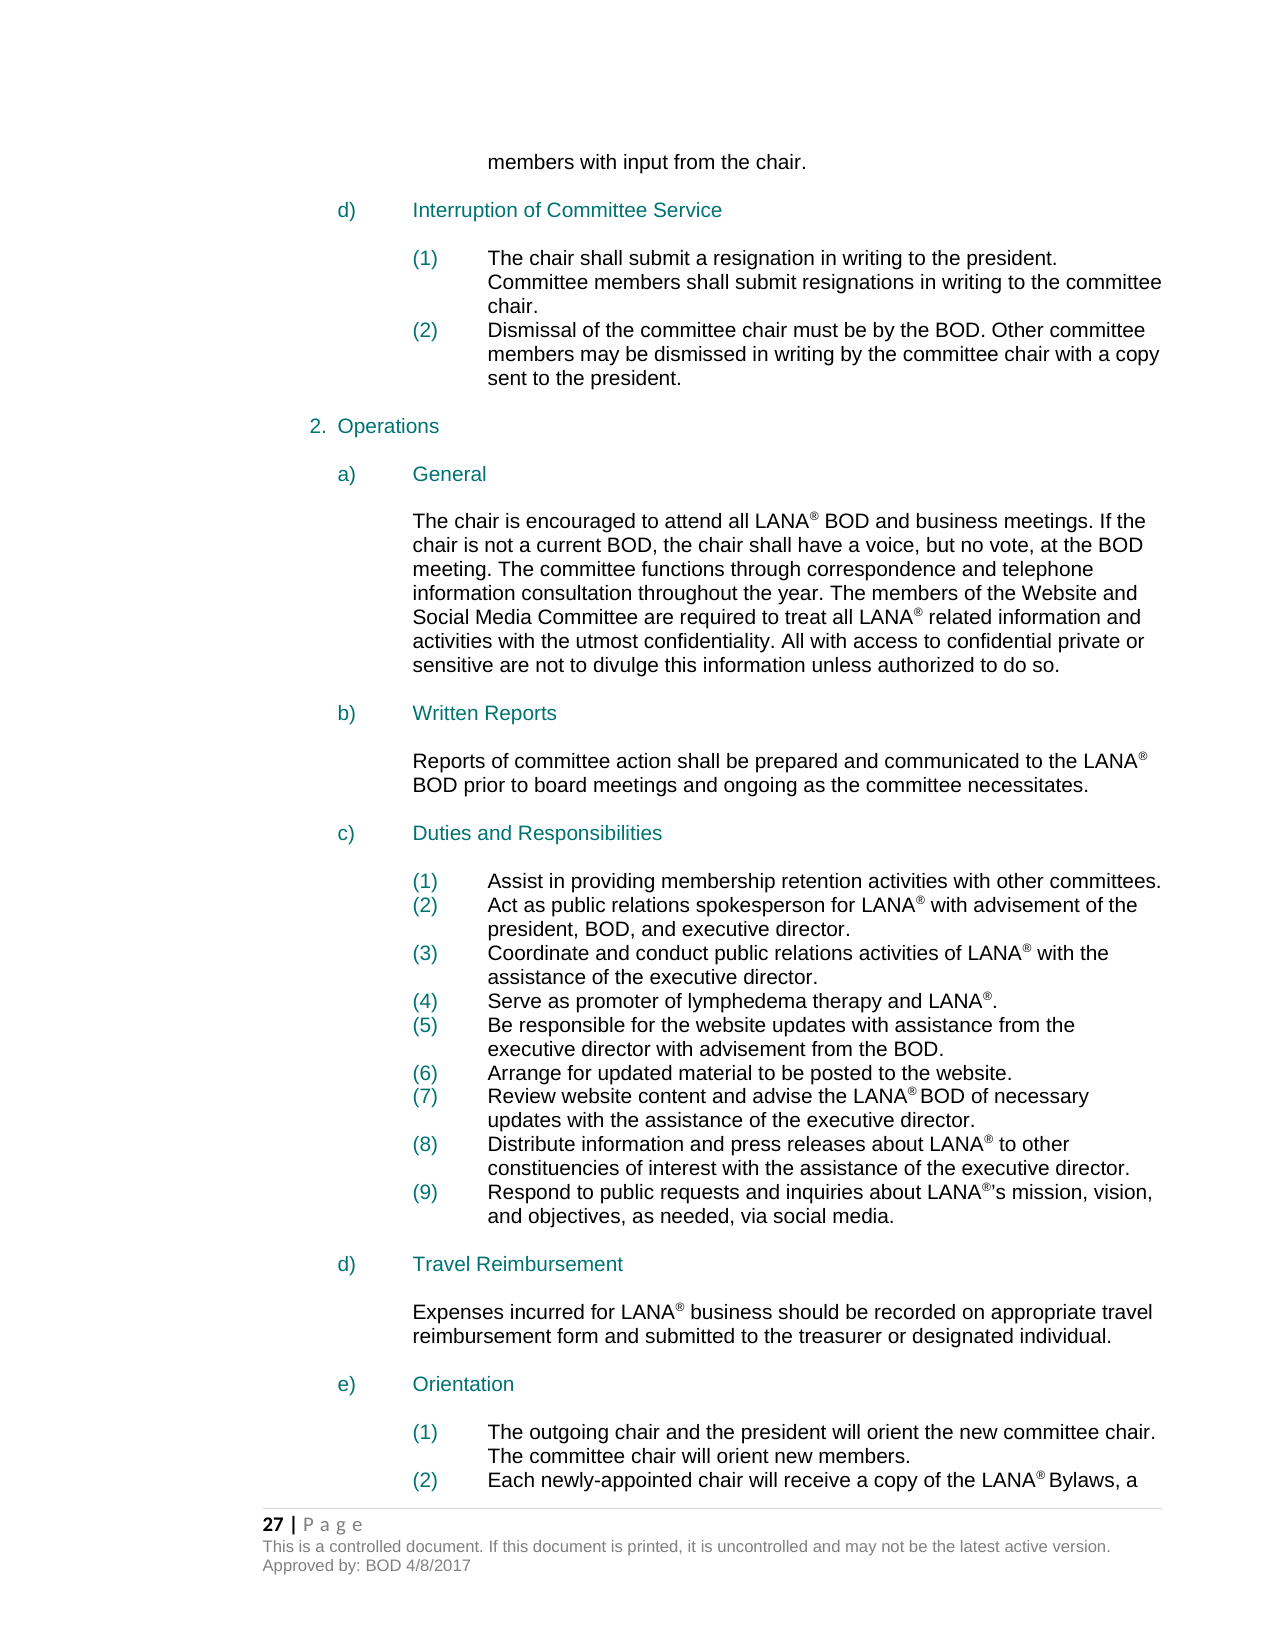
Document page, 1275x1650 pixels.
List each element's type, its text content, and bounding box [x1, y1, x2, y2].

text The chair is encouraged to attend all LANA® BOD and business meetings. If the chair is not a current BOD, the chair shall have a voice, but no vote, at the BOD meeting. The committee functions through correspondence and telephone information consultation throughout the year. The members of the Website and Social Media Committee are required to treat all LANA® related information and activities with the utmost confidentiality. All with access to confidential private or sensitive are not to divulge this information unless authorized to do so. [412, 509, 1162, 677]
subtitle Written Reports [337, 701, 1162, 725]
subtitle Act as public relations spokesperson for LANA® with advisement of the president, BOD, and executive director. [412, 893, 1162, 941]
subtitle Distribute information and press releases about LANA® to other constituencies of interest with the assistance of the executive director. [412, 1132, 1162, 1180]
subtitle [412, 1468, 1162, 1492]
subtitle Operations [309, 413, 1162, 437]
subtitle The outgoing chair and the president will orient the new committee chair. The committee chair will orient new members. [412, 1420, 1162, 1468]
subtitle Be responsible for the website updates with assistance from the executive director with advisement from the BOD. [412, 1012, 1162, 1060]
subtitle Travel Reimbursement [337, 1252, 1162, 1276]
subtitle Dismissal of the committee chair must be by the BOD. Other committee members may be dismissed in writing by the committee chair with a copy sent to the president. [412, 318, 1162, 389]
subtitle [412, 150, 1162, 174]
text Reports of committee action shall be prepared and communicated to the LANA® BOD prior to board meetings and ongoing as the committee necessitates. [412, 749, 1162, 797]
subtitle General [337, 461, 1162, 485]
subtitle The chair shall submit a resignation in writing to the president. Committee members shall submit resignations in writing to the committee chair. [412, 246, 1162, 318]
subtitle Assist in providing membership retention activities with other committees. [412, 869, 1162, 893]
subtitle Orientation [337, 1372, 1162, 1396]
text Expenses incurred for LANA® business should be recorded on appropriate travel reimbursement form and submitted to the treasurer or designated individual. [412, 1300, 1162, 1348]
subtitle Respond to public requests and inquiries about LANA®’s mission, vision, and objectives, as needed, via social media. [412, 1180, 1162, 1228]
subtitle Interruption of Committee Service [337, 198, 1162, 222]
subtitle Arrange for updated material to be posted to the website. [412, 1060, 1162, 1084]
subtitle Serve as promoter of lymphedema therapy and LANA®. [412, 988, 1162, 1012]
subtitle Duties and Responsibilities [337, 821, 1162, 845]
subtitle Coordinate and conduct public relations activities of LANA® with the assistance of the executive director. [412, 941, 1162, 988]
subtitle Review website content and advise the LANA® BOD of necessary updates with the assistance of the executive director. [412, 1084, 1162, 1132]
